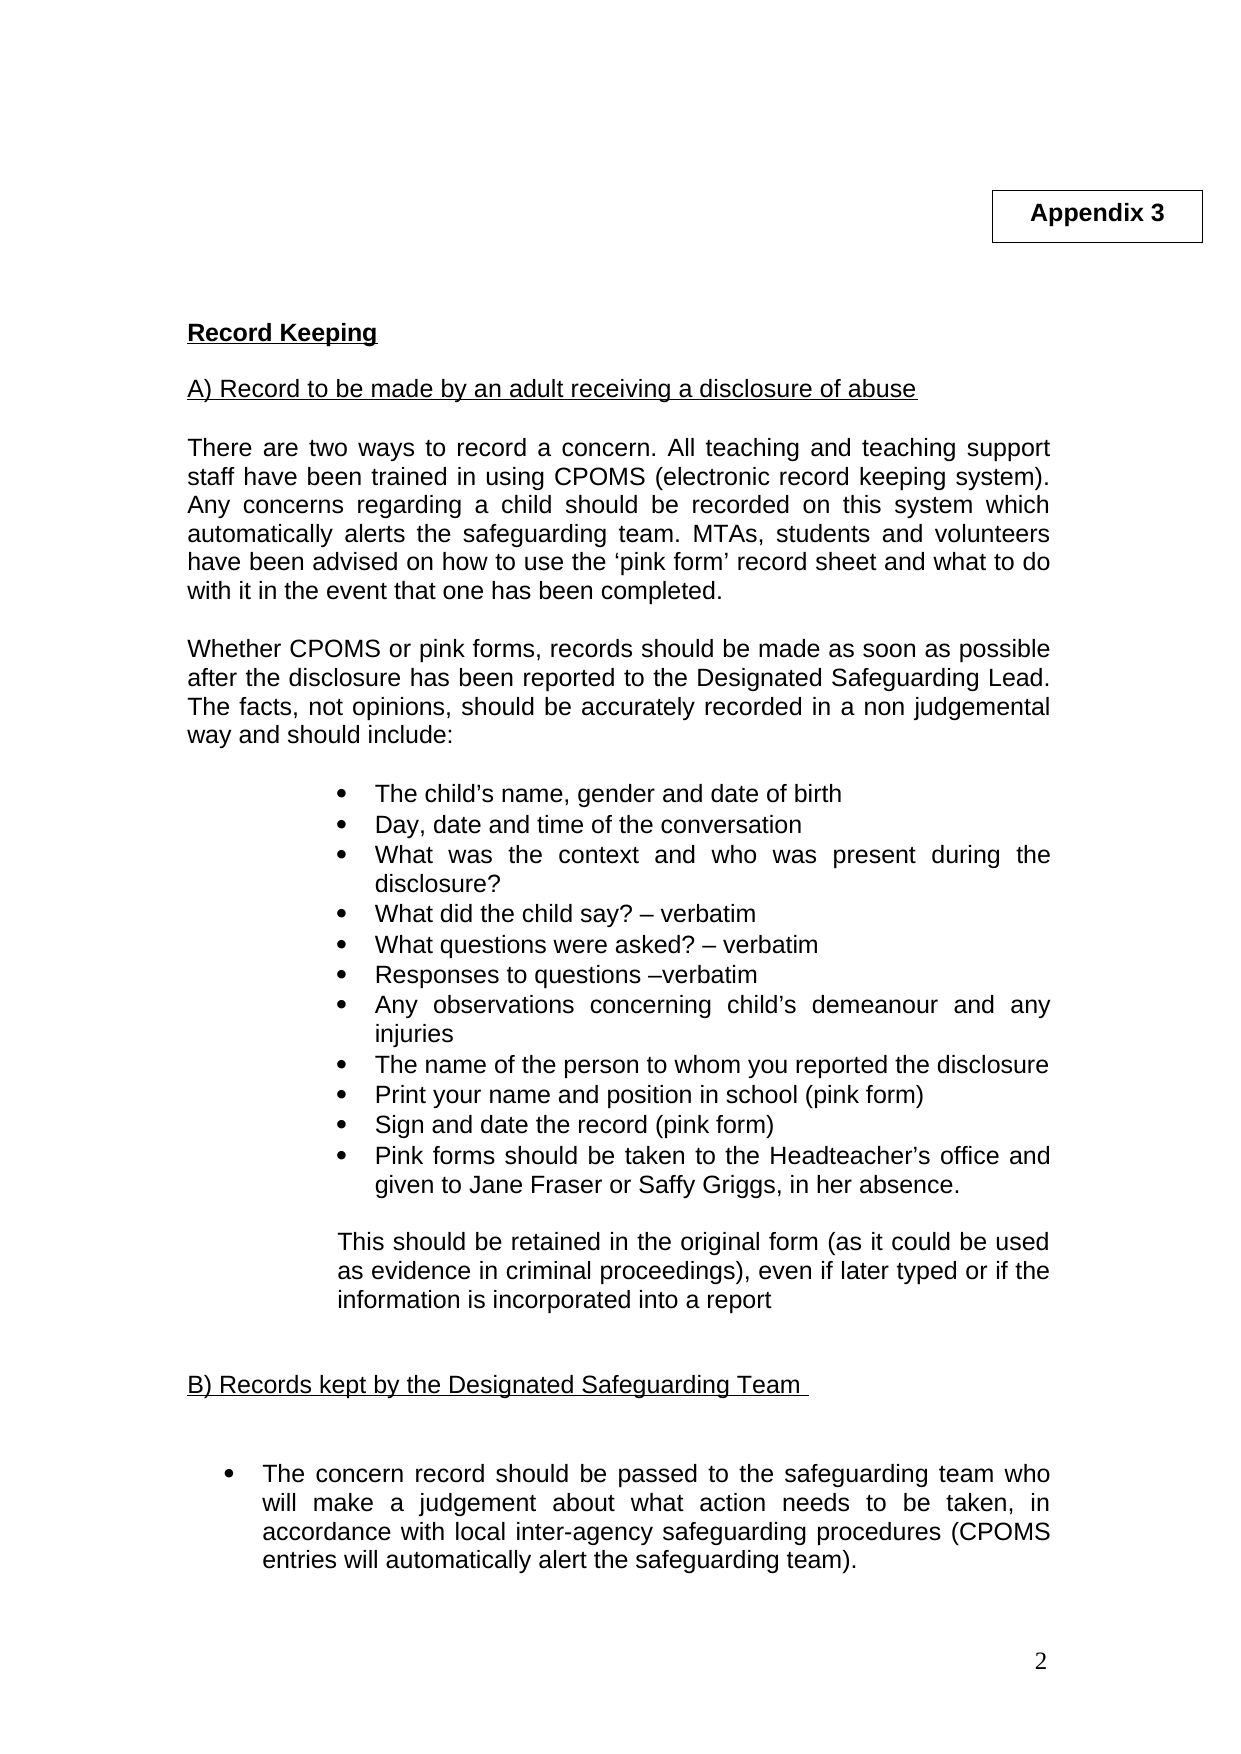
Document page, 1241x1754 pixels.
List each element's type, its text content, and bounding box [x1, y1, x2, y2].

list The child’s name, gender and date of birth [337, 779, 1202, 808]
text Record Keeping [187, 318, 1202, 347]
list The name of the person to whom you reported the disclosure [337, 1050, 1202, 1079]
list Print your name and position in school (pink form) [337, 1081, 1202, 1109]
text B) Records kept by the Designated Safeguarding Team [187, 1372, 1202, 1399]
list What was the context and who was present during the disclosure? [337, 840, 1052, 898]
text Appendix 3 [993, 191, 1202, 242]
list Day, date and time of the conversation [337, 810, 1202, 839]
text This should be retained in the original form (as it could be used as evidence in criminal proceedings), even if later typed or if the information is incorporated into a report [337, 1228, 1052, 1314]
text A) Record to be made by an adult receiving a disclosure of abuse [187, 376, 1202, 403]
list Pink forms should be taken to the Headteacher’s office and given to Jane Fraser or Saffy Griggs, in her absence. [337, 1141, 1052, 1199]
text 2 [1034, 1647, 1202, 1674]
text There are two ways to record a concern. All teaching and teaching support staff have been trained in using CPOMS (electronic record keeping system). Any concerns regarding a child should be recorded on this system which automatically alerts the safeguarding team. MTAs, students and volunteers have been advised on how to use the ‘pink form’ record sheet and what to do with it in the event that one has been completed. [187, 433, 1052, 605]
list Any observations concerning child’s demeanour and any injuries [337, 991, 1052, 1048]
list Sign and date the record (pink form) [337, 1111, 1202, 1140]
list The concern record should be passed to the safeguarding team who will make a judgement about what action needs to be taken, in accordance with local inter-agency safeguarding procedures (CPOMS entries will automatically alert the safeguarding team). [224, 1460, 1052, 1574]
list What did the child say? – verbatim [337, 899, 1202, 928]
text Whether CPOMS or pink forms, records should be made as soon as possible after the disclosure has been reported to the Designated Safeguarding Lead. The facts, not opinions, should be accurately recorded in a non judgemental way and should include: [187, 635, 1052, 749]
list Responses to questions –verbatim [337, 961, 1202, 989]
list What questions were asked? – verbatim [337, 930, 1202, 959]
